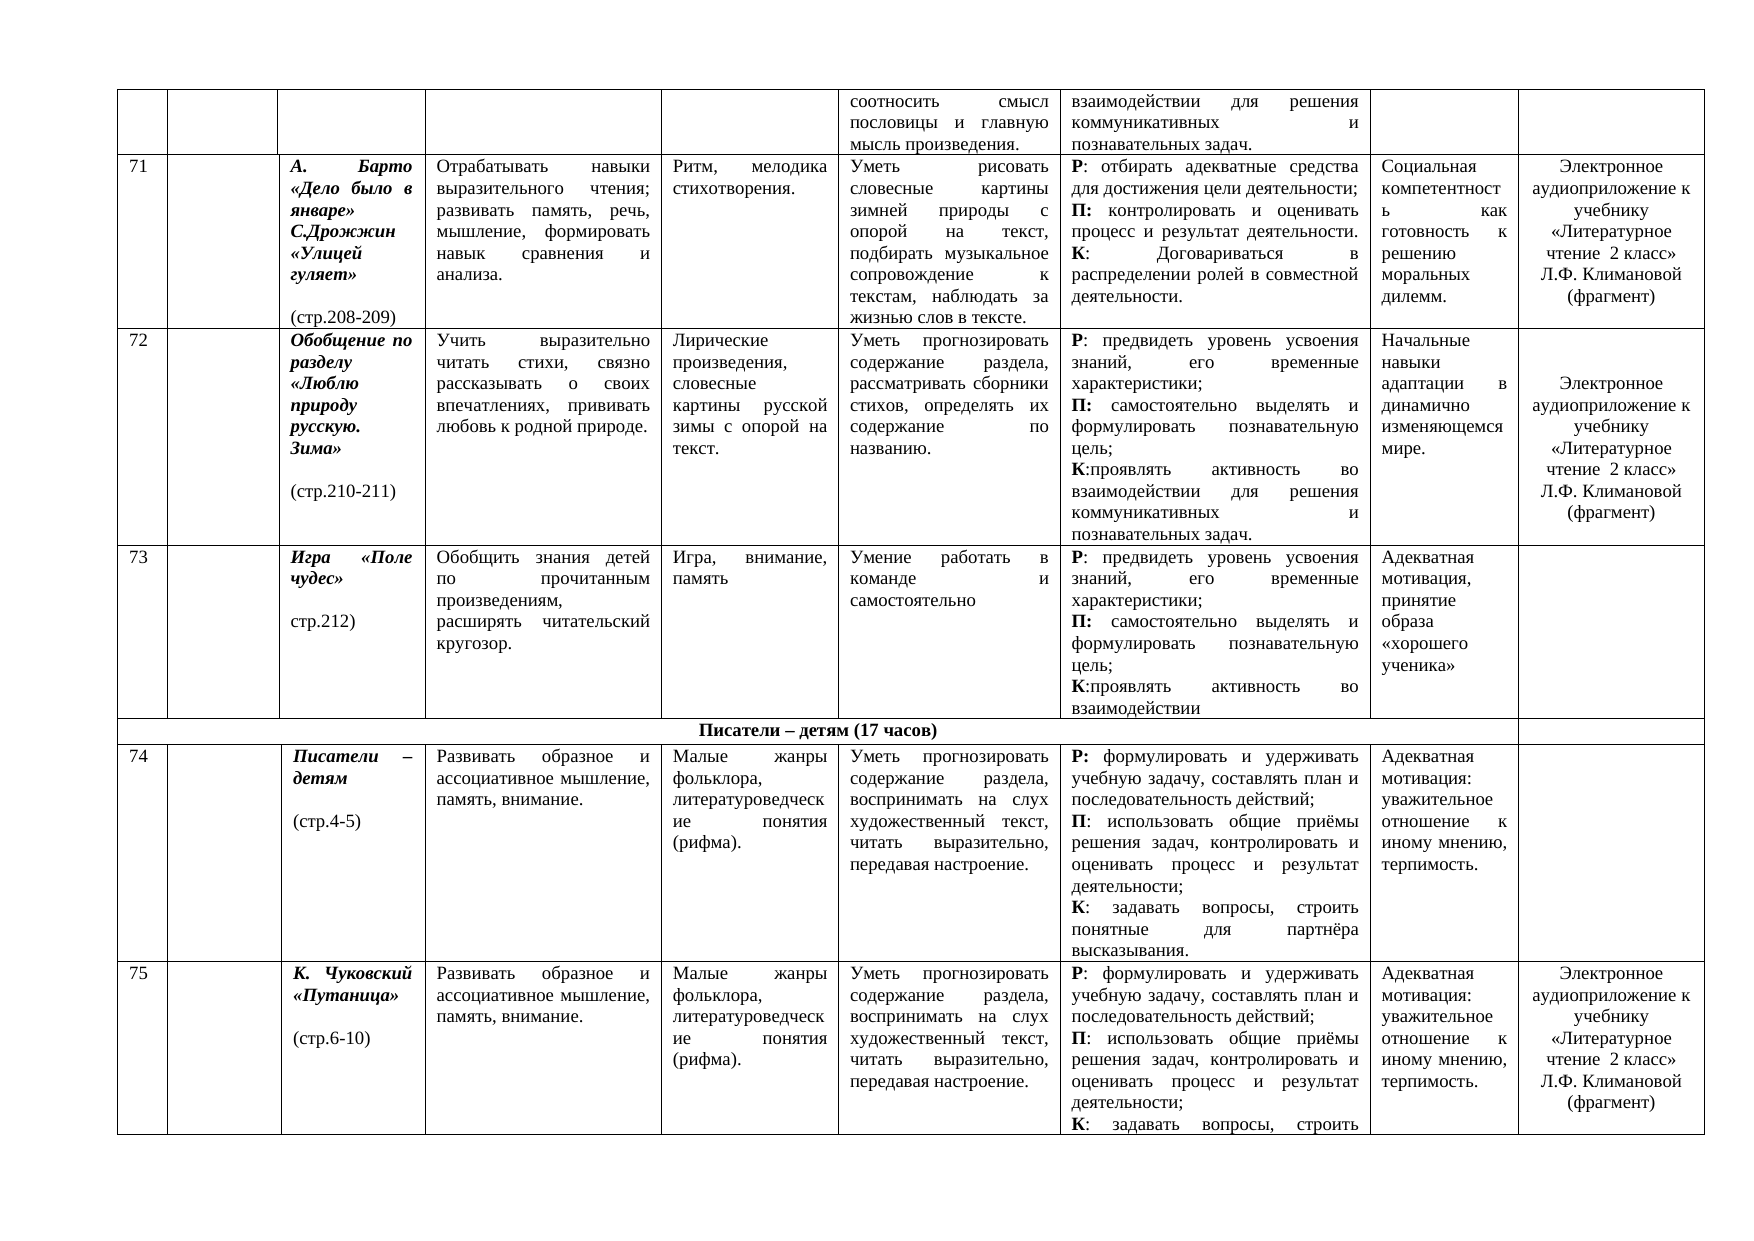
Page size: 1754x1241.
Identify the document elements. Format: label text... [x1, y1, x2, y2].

table_cell Начальные навыки адаптации в динамично изменяющемся мире. [1371, 329, 1518, 544]
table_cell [426, 90, 661, 154]
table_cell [1371, 962, 1518, 1134]
table_cell [1519, 719, 1704, 744]
table_cell [168, 329, 279, 544]
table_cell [1061, 90, 1370, 154]
table_cell Р: отбирать адекватные средства для достижения цели деятельности; П: контролировать и оценивать процесс и результат деятельности. К: Договариваться в распределении ролей в совместной деятельности. [1061, 155, 1370, 328]
table_cell Социальная компетентность как готовность к решению моральных дилемм. [1371, 155, 1518, 328]
table_cell 70 [118, 90, 167, 154]
table_cell Писатели – детям (стр.4-5) [282, 745, 425, 961]
table_cell Игра «Поле чудес» стр.212) [280, 546, 425, 718]
table_cell Игра, внимание, память [662, 546, 838, 718]
table_cell [1519, 90, 1704, 154]
table_cell Р: предвидеть уровень усвоения знаний, его временные характеристики; П: самостоятельно выделять и формулировать познавательную цель; К:проявлять активность во взаимодействии [1061, 546, 1370, 718]
table_cell Электронное аудиоприложение к учебнику «Литературное чтение 2 класс» Л.Ф. Климановой (фрагмент) [1519, 329, 1704, 544]
table_cell [168, 90, 277, 154]
table_cell Адекватная мотивация: уважительное отношение к иному мнению, терпимость. [1371, 745, 1518, 961]
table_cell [1519, 962, 1704, 1134]
table_cell 75 [118, 962, 167, 1134]
table_cell Уметь прогнозировать содержание раздела, воспринимать на слух художественный текст, читать выразительно, передавая настроение. [839, 745, 1060, 961]
table_cell [168, 155, 279, 328]
table_cell Уметь прогнозировать содержание раздела, рассматривать сборники стихов, определять их содержание по названию. [839, 329, 1060, 544]
table_cell [1519, 745, 1704, 961]
table_cell А. Барто «Дело было в январе» С.Дрожжин «Улицей гуляет» (стр.208-209) [280, 155, 425, 328]
table_cell Электронное аудиоприложение к учебнику «Литературное чтение 2 класс» Л.Ф. Климановой (фрагмент) [1519, 155, 1704, 328]
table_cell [662, 962, 838, 1134]
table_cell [1061, 962, 1370, 1134]
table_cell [1371, 90, 1518, 154]
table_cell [426, 962, 661, 1134]
table_cell Отрабатывать навыки выразительного чтения; развивать память, речь, мышление, формировать навык сравнения и анализа. [426, 155, 661, 328]
table_cell Учить выразительно читать стихи, связно рассказывать о своих впечатлениях, прививать любовь к родной природе. [426, 329, 661, 544]
table_cell [168, 962, 281, 1134]
table_cell Обобщить знания детей по прочитанным произведениям, расширять читательский кругозор. [426, 546, 661, 718]
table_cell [662, 90, 838, 154]
table_cell [1519, 546, 1704, 718]
table_cell Умение работать в команде и самостоятельно [839, 546, 1060, 718]
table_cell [278, 90, 425, 154]
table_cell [282, 962, 425, 1134]
table_cell Адекватная мотивация, принятие образа «хорошего ученика» [1371, 546, 1518, 718]
table_cell [168, 745, 281, 961]
table_cell 71 [118, 155, 167, 328]
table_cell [839, 962, 1060, 1134]
table_cell Обобщение по разделу «Люблю природу русскую. Зима» (стр.210-211) [280, 329, 425, 544]
table_cell Ритм, мелодика стихотворения. [662, 155, 838, 328]
table_cell Развивать образное и ассоциативное мышление, память, внимание. [426, 745, 661, 961]
table_cell [168, 546, 279, 718]
table_cell 72 [118, 329, 167, 544]
table_cell Лирические произведения, словесные картины русской зимы с опорой на текст. [662, 329, 838, 544]
table_cell Малые жанры фольклора, литературоведческие понятия (рифма). [662, 745, 838, 961]
table_cell 73 [118, 546, 167, 718]
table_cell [839, 90, 1060, 154]
table_cell Писатели – детям (17 часов) [118, 719, 1518, 744]
table_cell 74 [118, 745, 167, 961]
table_cell Уметь рисовать словесные картины зимней природы с опорой на текст, подбирать музыкальное сопровождение к текстам, наблюдать за жизнью слов в тексте. [839, 155, 1060, 328]
